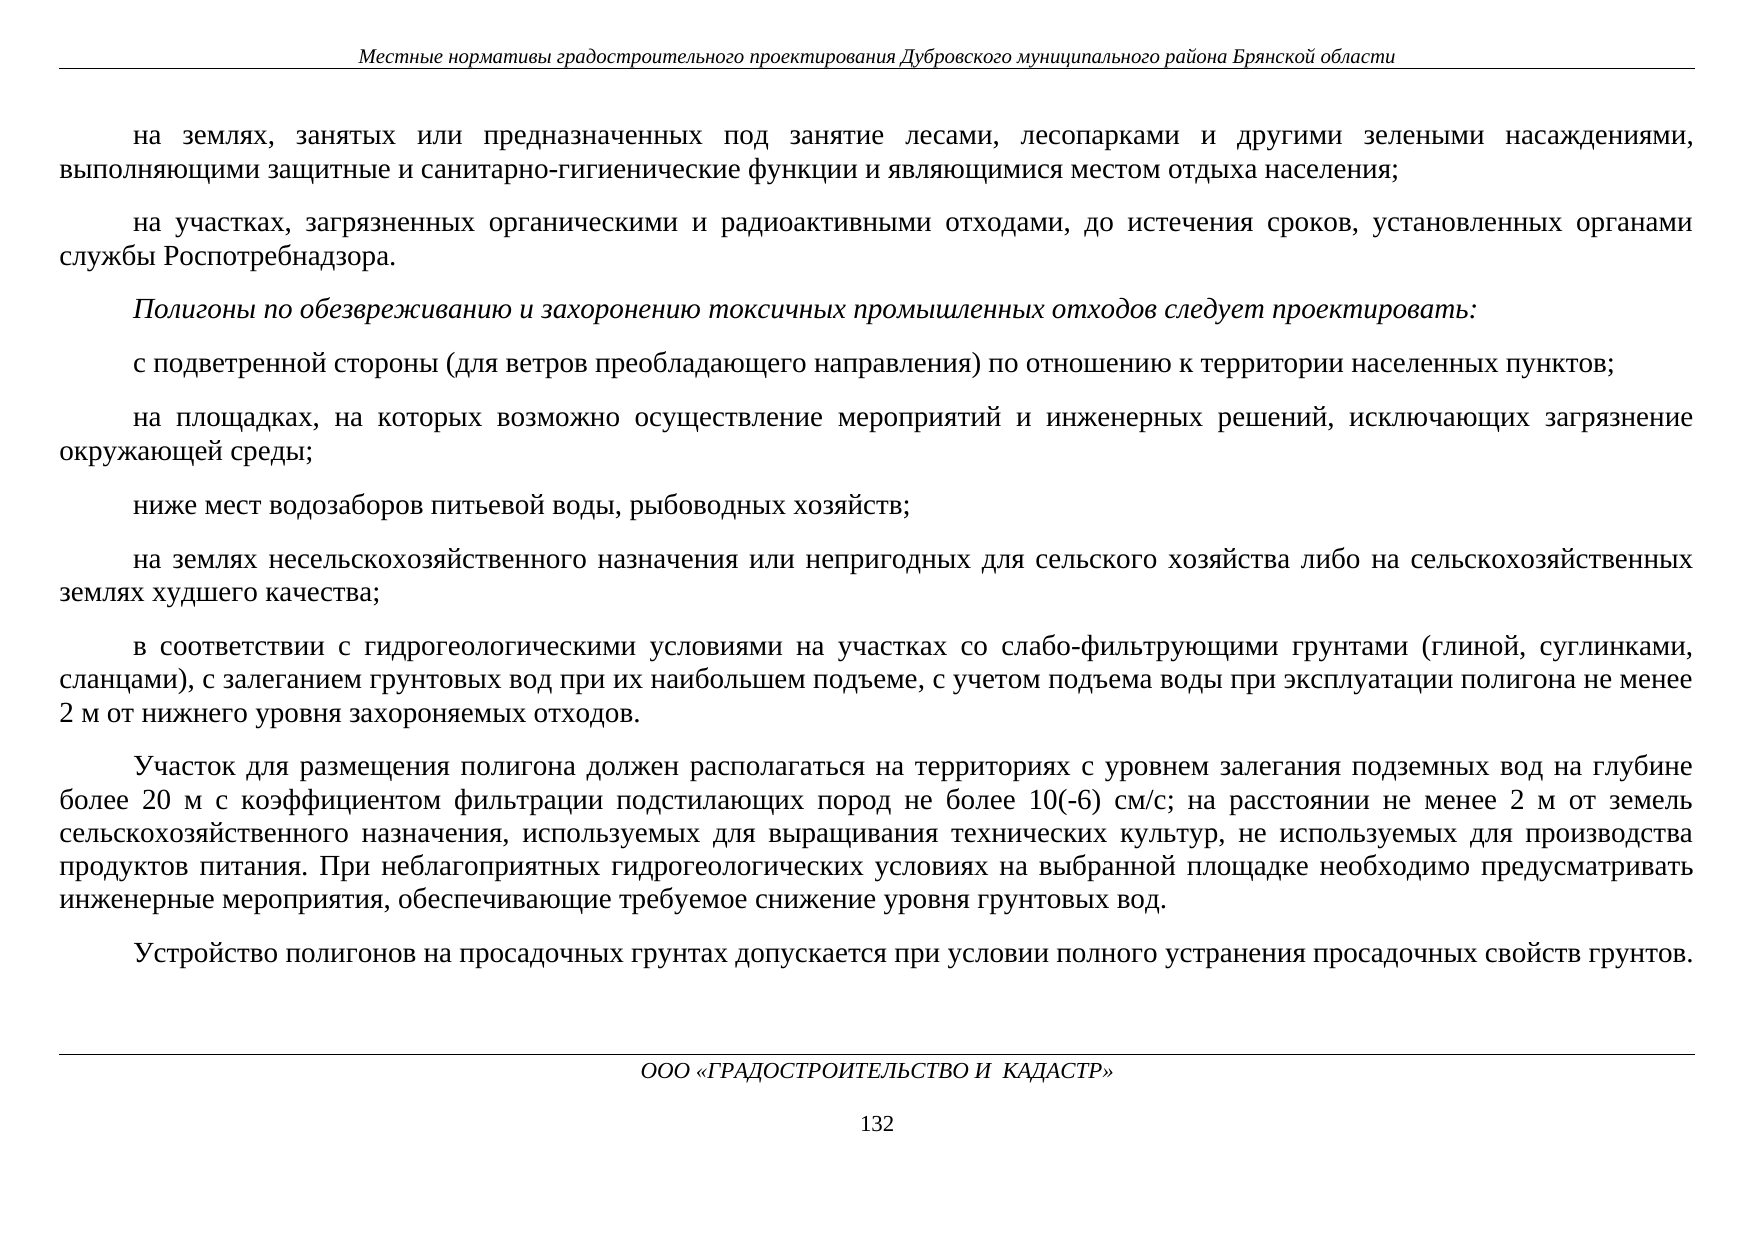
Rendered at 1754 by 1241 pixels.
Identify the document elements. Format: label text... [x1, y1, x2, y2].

text в соответствии с гидрогеологическими условиями на участках со слабо-фильтрующими грунтами (глиной, суглинками, сланцами), с залеганием грунтовых вод при их наибольшем подъеме, с учетом подъема воды при эксплуатации полигона не менее от нижнего уровня захороняемых отходов. [59, 629, 1695, 728]
text Устройство полигонов на просадочных грунтах допускается при условии полного устранения просадочных свойств грунтов. [59, 936, 1695, 969]
text Полигоны по обезвреживанию и захоронению токсичных промышленных отходов следует проектировать: [59, 292, 1695, 326]
text на участках, загрязненных органическими и радиоактивными отходами, до истечения сроков, установленных органами службы Роспотребнадзора. [59, 205, 1695, 272]
text с подветренной стороны (для ветров преобладающего направления) по отношению к территории населенных пунктов; [59, 346, 1695, 379]
text на землях несельскохозяйственного назначения или непригодных для сельского хозяйства либо на сельскохозяйственных землях худшего качества; [59, 542, 1695, 608]
text на площадках, на которых возможно осуществление мероприятий и инженерных решений, исключающих загрязнение окружающей среды; [59, 400, 1695, 467]
text на землях, занятых или предназначенных под занятие лесами, лесопарками и другими зелеными насаждениями, выполняющими защитные и санитарно-гигиенические функции и являющимися местом отдыха населения; [59, 118, 1695, 184]
text ниже мест водозаборов питьевой воды, рыбоводных хозяйств; [59, 488, 1695, 521]
text Участок для размещения полигона должен располагаться на территориях с уровнем залегания подземных вод на глубине более с коэффициентом фильтрации подстилающих пород не более 10(-6) см/с; на расстоянии не менее от земель сельскохозяйственного назначения, используемых для выращивания технических культур, не используемых для производства продуктов питания. При неблагоприятных гидрогеологических условиях на выбранной площадке необходимо предусматривать инженерные мероприятия, обеспечивающие требуемое снижение уровня грунтовых вод. [59, 749, 1695, 915]
